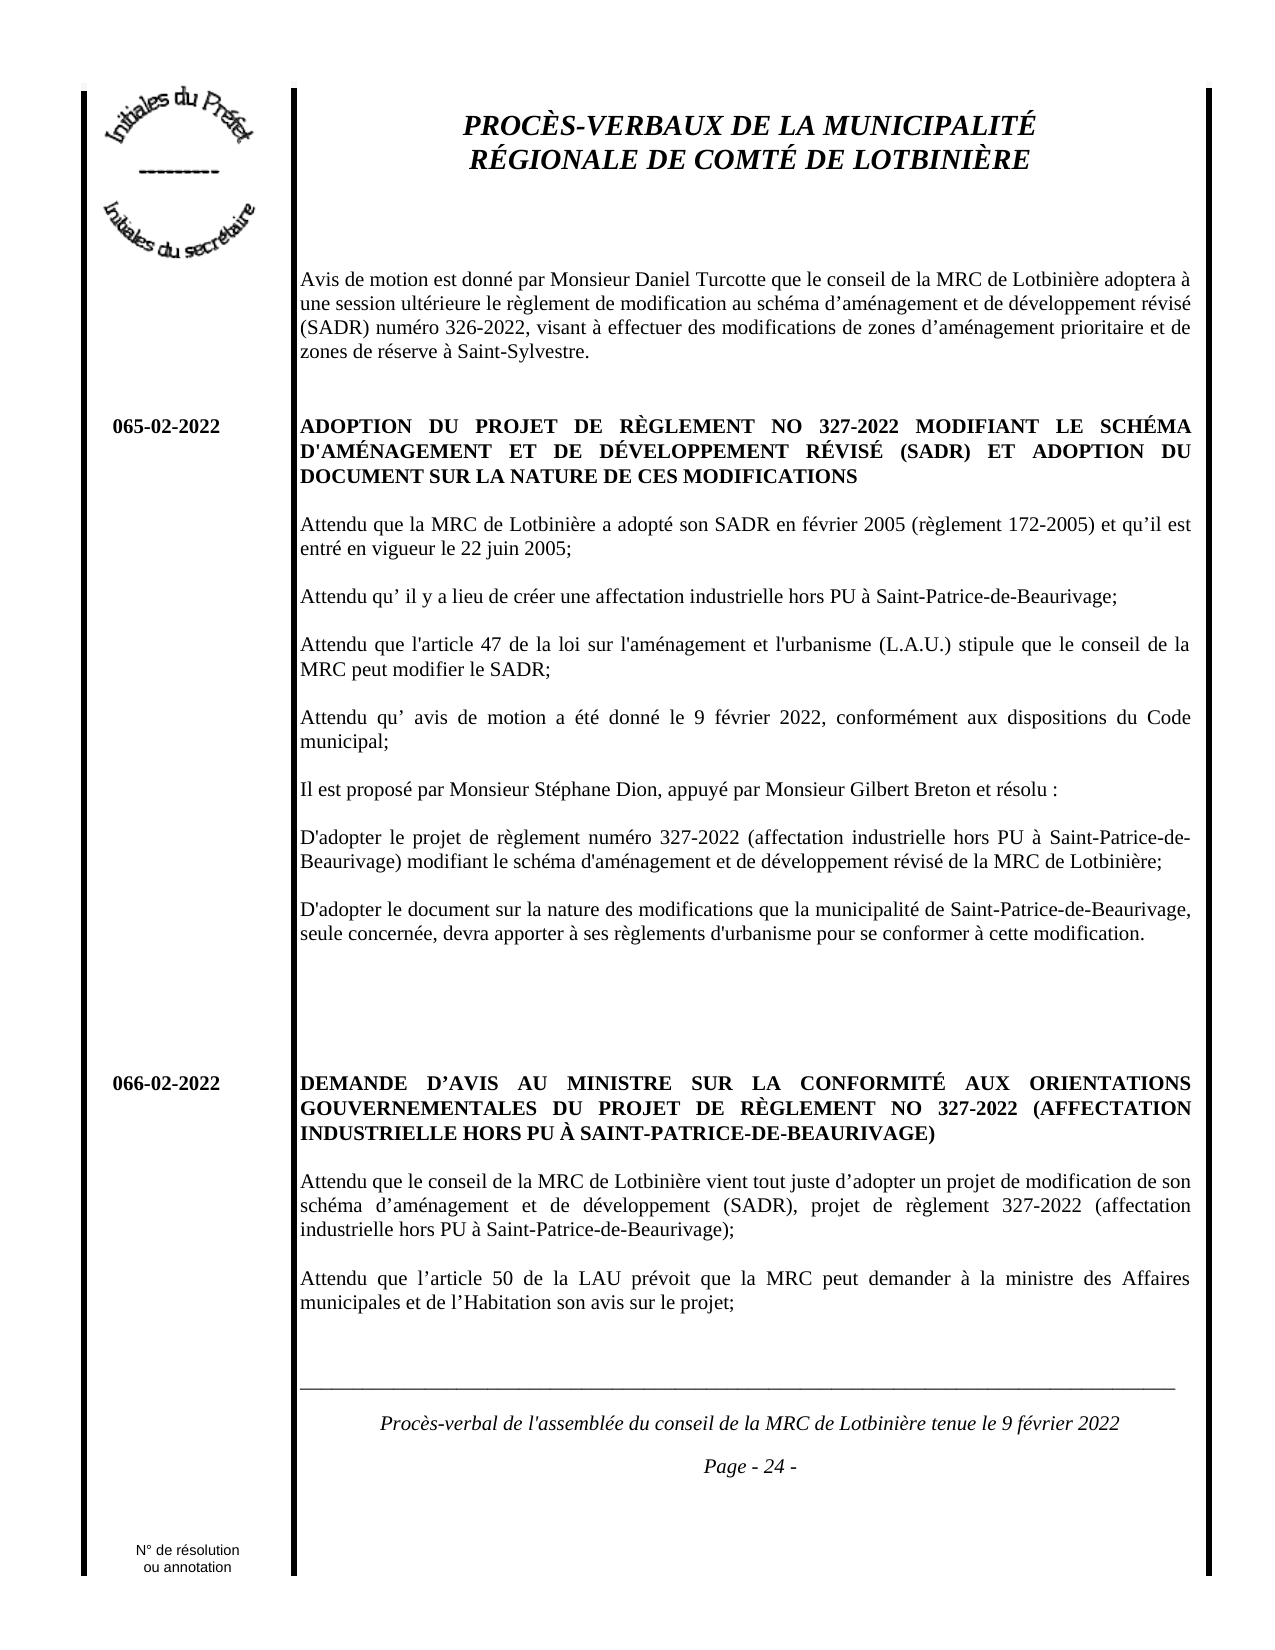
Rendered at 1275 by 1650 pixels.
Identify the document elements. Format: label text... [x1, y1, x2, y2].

text 066-02-2022 DEMANDE D’AVIS AU MINISTRE SUR LA CONFORMITÉ AUX ORIENTATIONS GOUVERNEMENTALES DU PROJET DE RÈGLEMENT NO 327-2022 (AFFECTATION INDUSTRIELLE HORS PU À SAINT-PATRICE-DE-BEAURIVAGE) [112, 1070, 291, 1145]
text Avis de motion est donné par Monsieur Daniel Turcotte que le conseil de la MRC de Lotbinière adoptera à une session ultérieure le règlement de modification au schéma d’aménagement et de développement révisé (SADR) numéro 326-2022, visant à effectuer des modifications de zones d’aménagement prioritaire et de zones de réserve à Saint-Sylvestre. [300, 267, 1200, 363]
text 065-02-2022 ADOPTION DU PROJET DE RÈGLEMENT NO 327-2022 MODIFIANT LE SCHÉMA D'AMÉNAGEMENT ET DE DÉVELOPPEMENT RÉVISÉ (SADR) ET ADOPTION DU DOCUMENT SUR LA NATURE DE CES MODIFICATIONS [112, 413, 291, 488]
text D'adopter le document sur la nature des modifications que la municipalité de Saint-Patrice-de-Beaurivage, seule concernée, devra apporter à ses règlements d'urbanisme pour se conformer à cette modification. [300, 897, 1200, 945]
text Attendu que l'article 47 de la loi sur l'aménagement et l'urbanisme (L.A.U.) stipule que le conseil de la MRC peut modifier le SADR; [300, 632, 1200, 681]
text 065-02-2022 ADOPTION DU PROJET DE RÈGLEMENT NO 327-2022 MODIFIANT LE SCHÉMA D'AMÉNAGEMENT ET DE DÉVELOPPEMENT RÉVISÉ (SADR) ET ADOPTION DU DOCUMENT SUR LA NATURE DE CES MODIFICATIONS [297, 413, 1200, 488]
text Attendu qu’ il y a lieu de créer une affectation industrielle hors PU à Saint-Patrice-de-Beaurivage; [300, 584, 1200, 608]
text Attendu que la MRC de Lotbinière a adopté son SADR en février 2005 (règlement 172-2005) et qu’il est entré en vigueur le 22 juin 2005; [300, 512, 1200, 560]
text Attendu que l’article 50 de la LAU prévoit que la MRC peut demander à la ministre des Affaires municipales et de l’Habitation son avis sur le projet; [300, 1266, 1200, 1314]
text Attendu qu’ avis de motion a été donné le 9 février 2022, conformément aux dispositions du Code municipal; [300, 704, 1200, 753]
text Attendu que le conseil de la MRC de Lotbinière vient tout juste d’adopter un projet de modification de son schéma d’aménagement et de développement (SADR), projet de règlement 327-2022 (affectation industrielle hors PU à Saint-Patrice-de-Beaurivage); [300, 1169, 1200, 1241]
text Il est proposé par Monsieur Stéphane Dion, appuyé par Monsieur Gilbert Breton et résolu : [300, 777, 1200, 801]
text D'adopter le projet de règlement numéro 327-2022 (affectation industrielle hors PU à Saint-Patrice-de-Beaurivage) modifiant le schéma d'aménagement et de développement révisé de la MRC de Lotbinière; [300, 825, 1200, 873]
text 066-02-2022 DEMANDE D’AVIS AU MINISTRE SUR LA CONFORMITÉ AUX ORIENTATIONS GOUVERNEMENTALES DU PROJET DE RÈGLEMENT NO 327-2022 (AFFECTATION INDUSTRIELLE HORS PU À SAINT-PATRICE-DE-BEAURIVAGE) [297, 1070, 1200, 1145]
